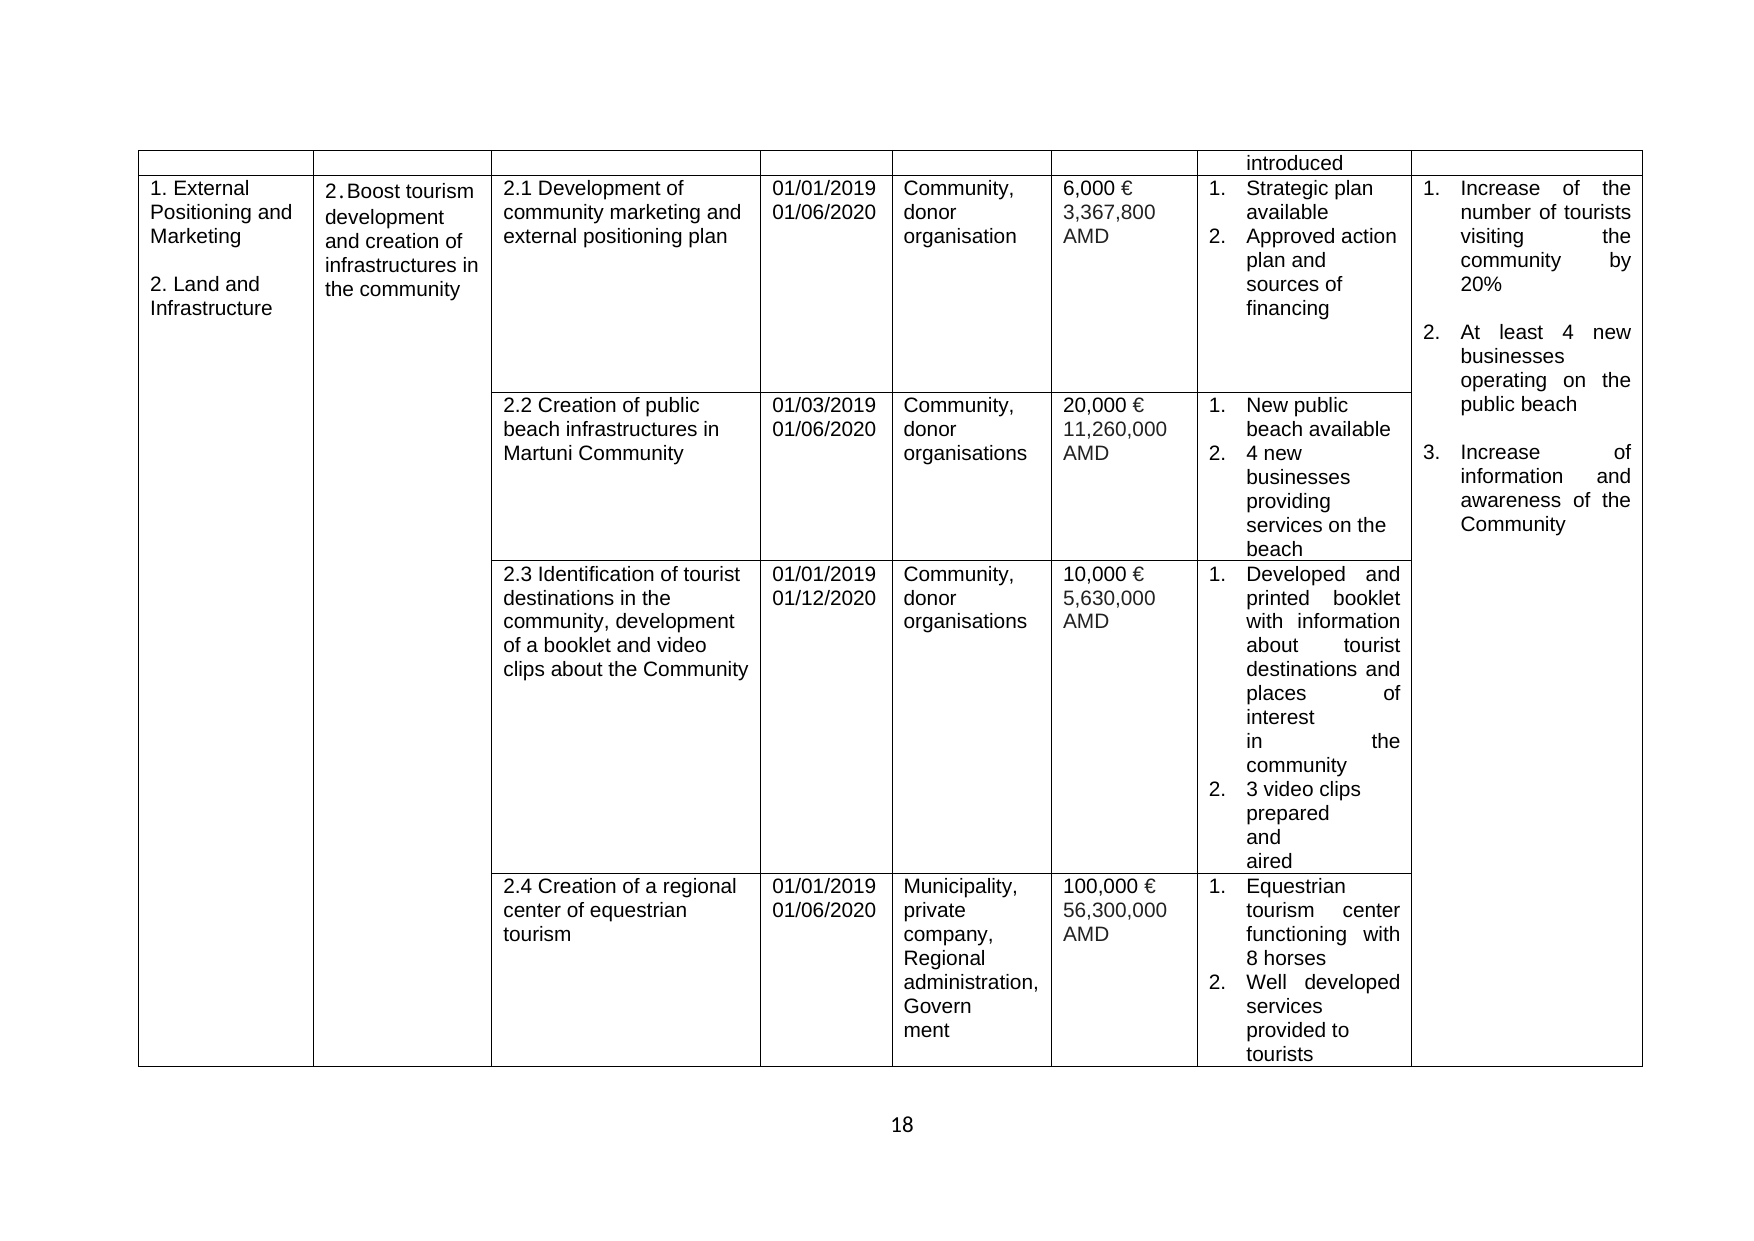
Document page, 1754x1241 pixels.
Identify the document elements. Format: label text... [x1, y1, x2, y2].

table_cell Increase of the number of tourists visiting the community by 20% At least 4 new businesses operating on the public beach Increase of information and awareness of the Community [1412, 176, 1642, 1066]
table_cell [761, 151, 892, 175]
table_cell Equestrian tourism center functioning with 8 horses Well developed services provided to tourists [1198, 874, 1411, 1066]
table_cell 2.4 Creation of a regional center of equestrian tourism [492, 874, 760, 1066]
table_cell New public beach available 4 new businesses providing services on the beach [1198, 393, 1411, 560]
table_cell Strategic plan available Approved action plan and sources of financing [1198, 176, 1411, 392]
table_cell 2.2 Creation of public beach infrastructures in Martuni Community [492, 393, 760, 560]
table_cell Community, donor organisations [893, 561, 1051, 873]
table_cell Community, donor organisation [893, 176, 1051, 392]
table_cell 6,000 € 3,367,800 AMD [1052, 176, 1197, 392]
table_cell 01/01/2019 01/06/2020 [761, 176, 892, 392]
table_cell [492, 151, 760, 175]
table_cell 2․Boost tourism development and creation of infrastructures in the community [314, 176, 491, 1066]
table_cell Community, donor organisations [893, 393, 1051, 560]
table_cell 01/01/2019 01/12/2020 [761, 561, 892, 873]
table_cell 2.3 Identification of tourist destinations in the community, development of a booklet and video clips about the Community [492, 561, 760, 873]
table_cell 20,000 € 11,260,000 AMD [1052, 393, 1197, 560]
table_cell 01/03/2019 01/06/2020 [761, 393, 892, 560]
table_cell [1198, 151, 1411, 175]
table_cell 100,000 € 56,300,000 AMD [1052, 874, 1197, 1066]
table_cell 1. External Positioning and Marketing 2. Land and Infrastructure [139, 176, 313, 1066]
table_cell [1052, 151, 1197, 175]
table_cell [893, 151, 1051, 175]
table_cell Municipality, private company, Regional administration, Govern ment [893, 874, 1051, 1066]
table_cell Developed and printed booklet with information about tourist destinations and places of interest in the community 3 video clips prepared and aired [1198, 561, 1411, 873]
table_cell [761, 874, 892, 1066]
table_cell 10,000 € 5,630,000 AMD [1052, 561, 1197, 873]
table_cell 2.1 Development of community marketing and external positioning plan [492, 176, 760, 392]
